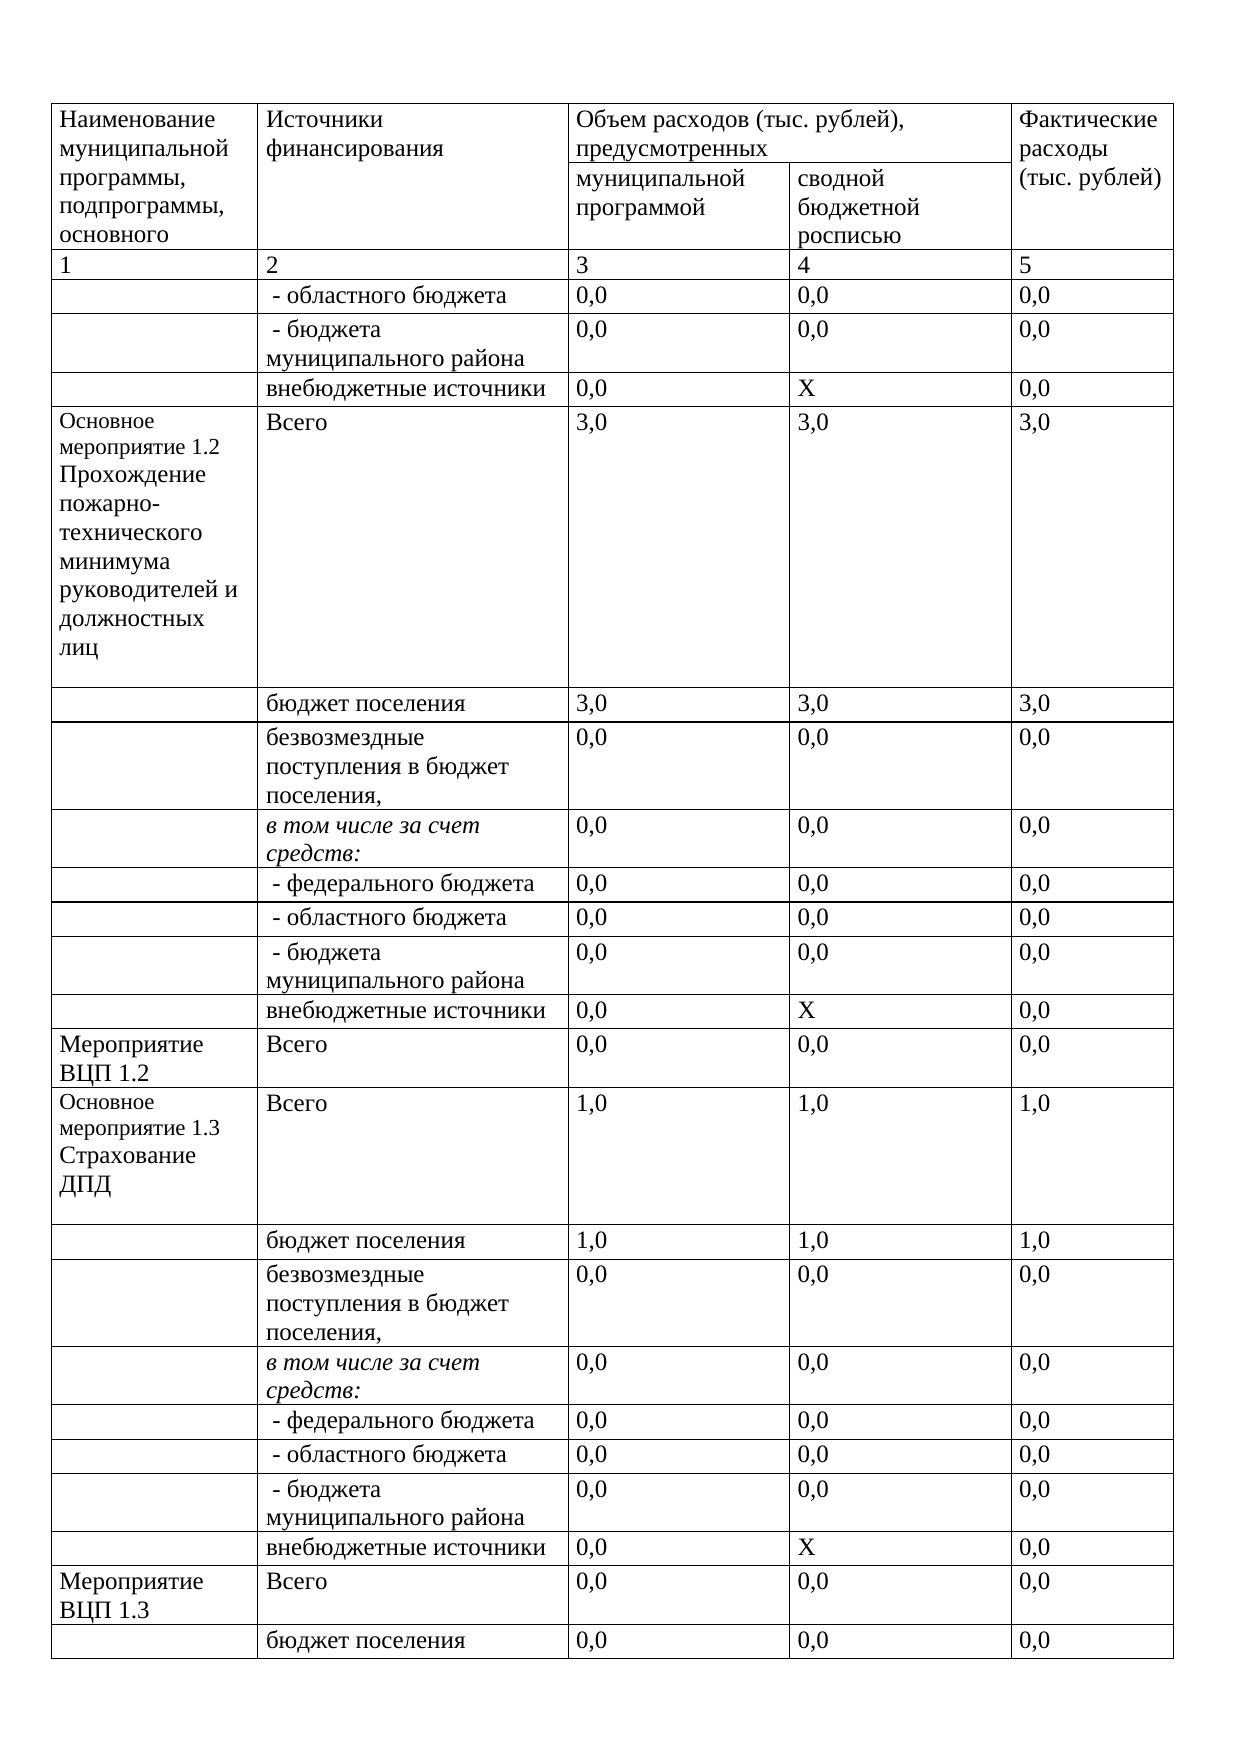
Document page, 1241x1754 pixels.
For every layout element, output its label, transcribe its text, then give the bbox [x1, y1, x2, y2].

table_cell 0,0 [790, 314, 1011, 372]
table_cell 1,0 [569, 1088, 789, 1224]
table_cell 5 [1012, 250, 1173, 279]
table_cell [52, 1347, 257, 1404]
table_cell 1,0 [1012, 1225, 1173, 1258]
table_cell 0,0 [1012, 937, 1173, 994]
table_cell Мероприятие ВЦП 1.3 [52, 1566, 257, 1624]
table_cell 0,0 [790, 1029, 1011, 1087]
table_cell 0,0 [790, 1625, 1011, 1658]
table_header Объем расходов (тыс. рублей), предусмотренных [569, 104, 1011, 162]
table_cell сводной бюджетной росписью [790, 163, 1011, 249]
table_cell бюджет поселения [258, 688, 568, 721]
table_cell 0,0 [569, 1625, 789, 1658]
table_cell 0,0 [1012, 314, 1173, 372]
table_cell 0,0 [1012, 810, 1173, 867]
table_cell [52, 1260, 257, 1346]
table_cell 0,0 [790, 1347, 1011, 1404]
table_cell 0,0 [569, 1532, 789, 1565]
table_cell 0,0 [790, 810, 1011, 867]
table_cell 0,0 [1012, 1440, 1173, 1473]
table_cell бюджет поселения [258, 1225, 568, 1258]
table_cell 0,0 [569, 995, 789, 1028]
table_cell Всего [258, 1029, 568, 1087]
table_cell 0,0 [1012, 1260, 1173, 1346]
table_cell 0,0 [790, 723, 1011, 809]
table_cell 0,0 [569, 723, 789, 809]
table_cell 0,0 [790, 280, 1011, 313]
table_cell 1,0 [569, 1225, 789, 1258]
table_cell 0,0 [790, 937, 1011, 994]
table_cell 2 [258, 250, 568, 279]
table_cell 0,0 [569, 314, 789, 372]
table_cell 0,0 [569, 868, 789, 901]
table_cell [52, 280, 257, 313]
table_cell Мероприятие ВЦП 1.2 [52, 1029, 257, 1087]
table_cell 3 [569, 250, 789, 279]
table_cell [52, 1625, 257, 1658]
table_cell 0,0 [569, 903, 789, 936]
table_cell 0,0 [790, 868, 1011, 901]
table_cell 0,0 [569, 1474, 789, 1531]
table_cell Всего [258, 1566, 568, 1624]
table_cell 1 [52, 250, 257, 279]
table_cell 0,0 [569, 1440, 789, 1473]
table_cell 0,0 [1012, 868, 1173, 901]
table_cell внебюджетные источники [258, 373, 568, 406]
table_cell 0,0 [569, 810, 789, 867]
table_cell Основное мероприятие 1.3 Страхование ДПД [52, 1088, 257, 1224]
table_cell 0,0 [790, 1474, 1011, 1531]
table_cell внебюджетные источники [258, 1532, 568, 1565]
table_cell 0,0 [1012, 1566, 1173, 1624]
table_cell 0,0 [569, 280, 789, 313]
table_cell [52, 723, 257, 809]
table_cell 0,0 [1012, 1625, 1173, 1658]
table_cell 0,0 [569, 373, 789, 406]
table_cell 0,0 [1012, 1532, 1173, 1565]
table_cell муниципальной программой [569, 163, 789, 249]
table_cell [52, 903, 257, 936]
table_cell бюджет поселения [258, 1625, 568, 1658]
table_cell 0,0 [569, 1029, 789, 1087]
table_cell 3,0 [790, 688, 1011, 721]
table_cell 0,0 [1012, 1029, 1173, 1087]
table_cell [52, 1225, 257, 1258]
table_cell [52, 810, 257, 867]
table_header Источники финансирования [258, 104, 568, 249]
table_cell 0,0 [1012, 903, 1173, 936]
table_cell [52, 688, 257, 721]
table_cell Х [790, 1532, 1011, 1565]
table_cell 0,0 [569, 1405, 789, 1438]
table_cell 0,0 [1012, 1347, 1173, 1404]
table_cell [52, 373, 257, 406]
table_cell 3,0 [569, 688, 789, 721]
table_cell 0,0 [790, 1566, 1011, 1624]
table_cell 0,0 [790, 1260, 1011, 1346]
table_cell - областного бюджета [258, 1440, 568, 1473]
table_cell 0,0 [790, 1440, 1011, 1473]
table_cell в том числе за счет средств: [258, 1347, 568, 1404]
table_cell Всего [258, 1088, 568, 1224]
table_cell - областного бюджета [258, 903, 568, 936]
table_cell [52, 1474, 257, 1531]
table_cell Х [790, 995, 1011, 1028]
table_cell Х [790, 373, 1011, 406]
table_cell 0,0 [1012, 1474, 1173, 1531]
table_cell 1,0 [790, 1225, 1011, 1258]
table_cell 0,0 [569, 1566, 789, 1624]
table_header Наименование муниципальной программы, подпрограммы, основного мероприятия [52, 104, 257, 249]
table_cell - областного бюджета [258, 280, 568, 313]
table_cell [52, 868, 257, 901]
table_cell 3,0 [790, 407, 1011, 687]
table_cell [52, 995, 257, 1028]
table_cell [52, 1532, 257, 1565]
table_cell 0,0 [790, 903, 1011, 936]
table_cell - бюджета муниципального района [258, 937, 568, 994]
table_cell безвозмездные поступления в бюджет поселения, [258, 723, 568, 809]
table_cell Основное мероприятие 1.2 Прохождение пожарно-технического минимума руководителей и должностных лиц [52, 407, 257, 687]
table_cell безвозмездные поступления в бюджет поселения, [258, 1260, 568, 1346]
table_cell 0,0 [569, 1347, 789, 1404]
table_cell 0,0 [1012, 995, 1173, 1028]
table_cell внебюджетные источники [258, 995, 568, 1028]
table_cell 4 [790, 250, 1011, 279]
table_cell 3,0 [569, 407, 789, 687]
table_cell 0,0 [1012, 373, 1173, 406]
table_cell 3,0 [1012, 407, 1173, 687]
table_cell [52, 1440, 257, 1473]
table_cell Всего [258, 407, 568, 687]
table_cell [52, 314, 257, 372]
table_cell в том числе за счет средств: [258, 810, 568, 867]
table_header Фактические расходы (тыс. рублей) [1012, 104, 1173, 249]
table_cell 3,0 [1012, 688, 1173, 721]
table_cell - бюджета муниципального района [258, 1474, 568, 1531]
table_cell 1,0 [1012, 1088, 1173, 1224]
table_cell [52, 937, 257, 994]
table_cell - федерального бюджета [258, 868, 568, 901]
table_cell 1,0 [790, 1088, 1011, 1224]
table_cell 0,0 [790, 1405, 1011, 1438]
table_cell - бюджета муниципального района [258, 314, 568, 372]
table_cell - федерального бюджета [258, 1405, 568, 1438]
table_cell 0,0 [1012, 280, 1173, 313]
table_cell [52, 1405, 257, 1438]
table_cell 0,0 [569, 1260, 789, 1346]
table_cell 0,0 [1012, 723, 1173, 809]
table_cell 0,0 [569, 937, 789, 994]
table_cell 0,0 [1012, 1405, 1173, 1438]
